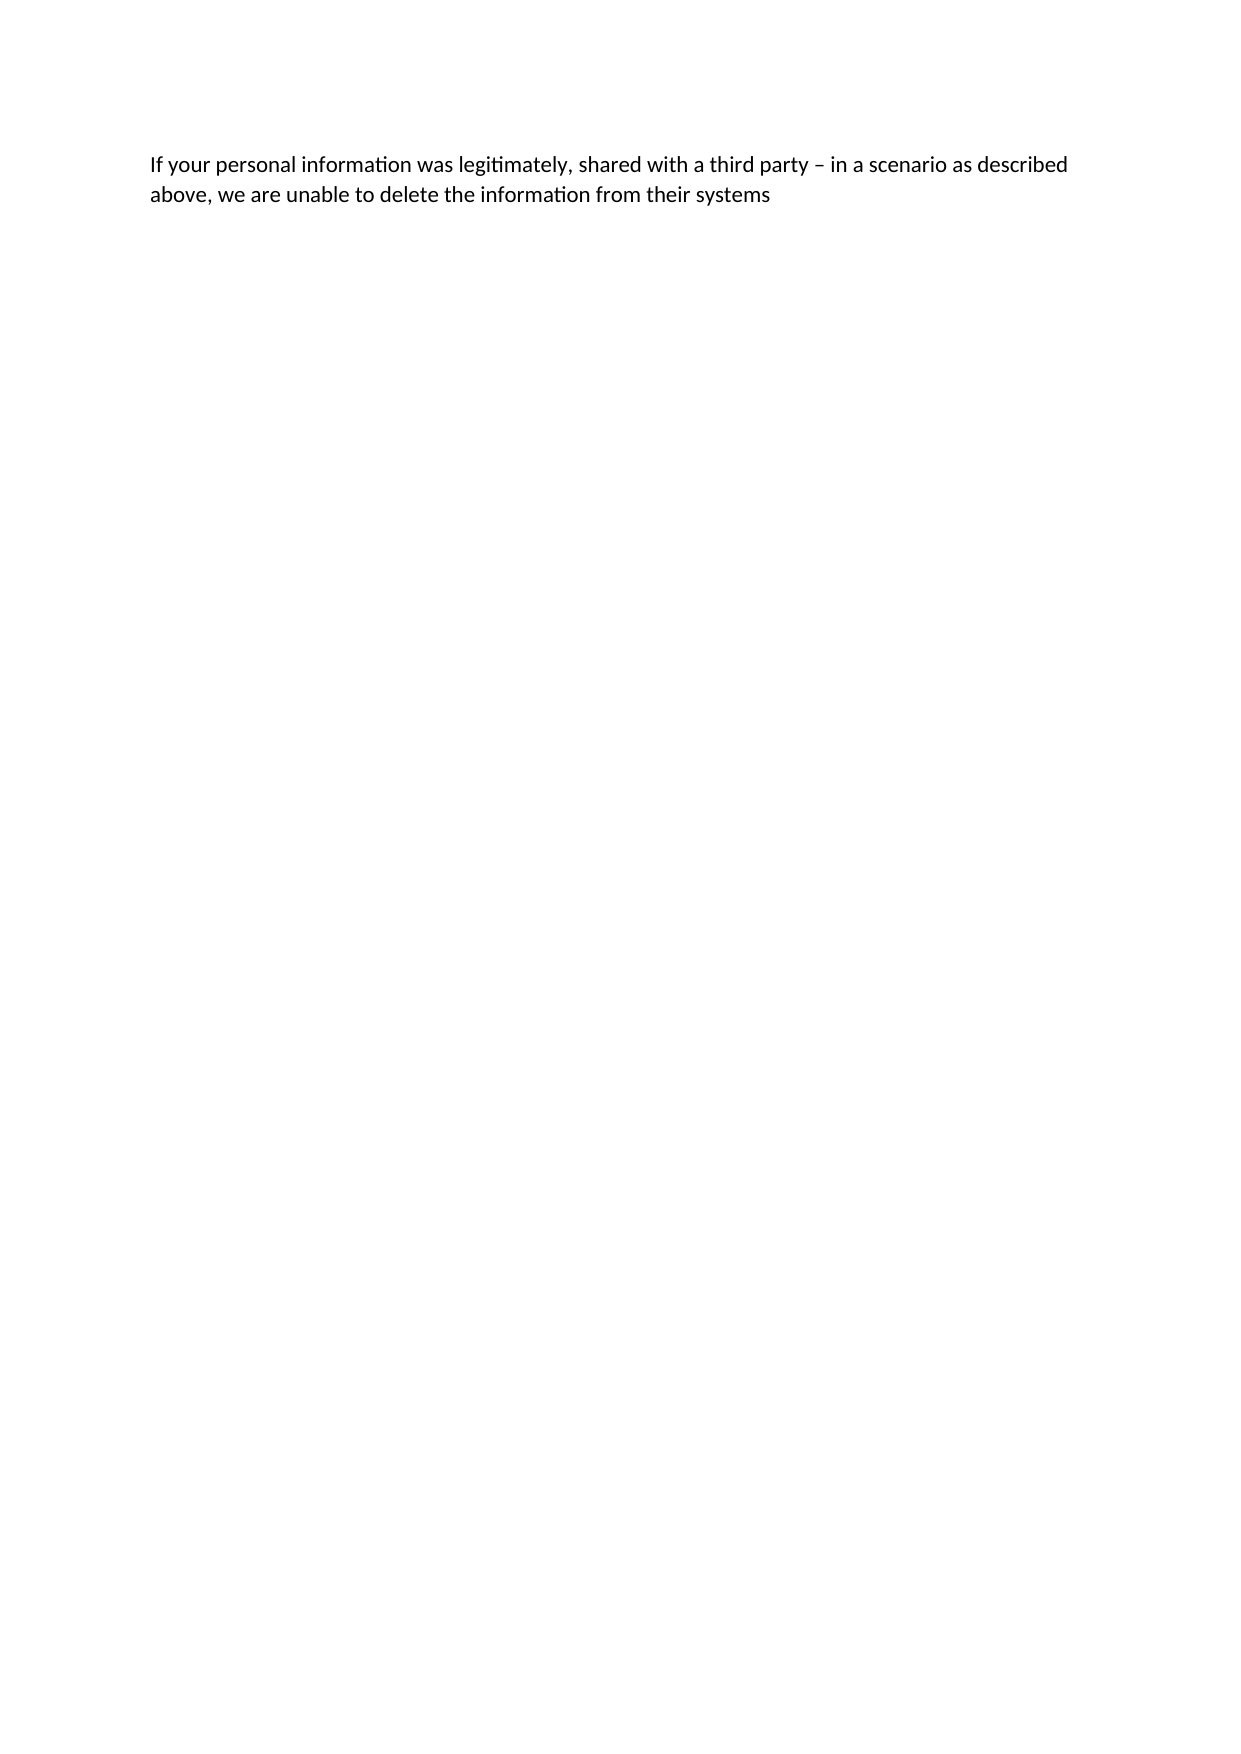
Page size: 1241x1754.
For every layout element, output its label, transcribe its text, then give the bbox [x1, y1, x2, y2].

text If your personal information was legitimately, shared with a third party – in a scenario as described above, we are unable to delete the information from their systems [150, 150, 1090, 208]
